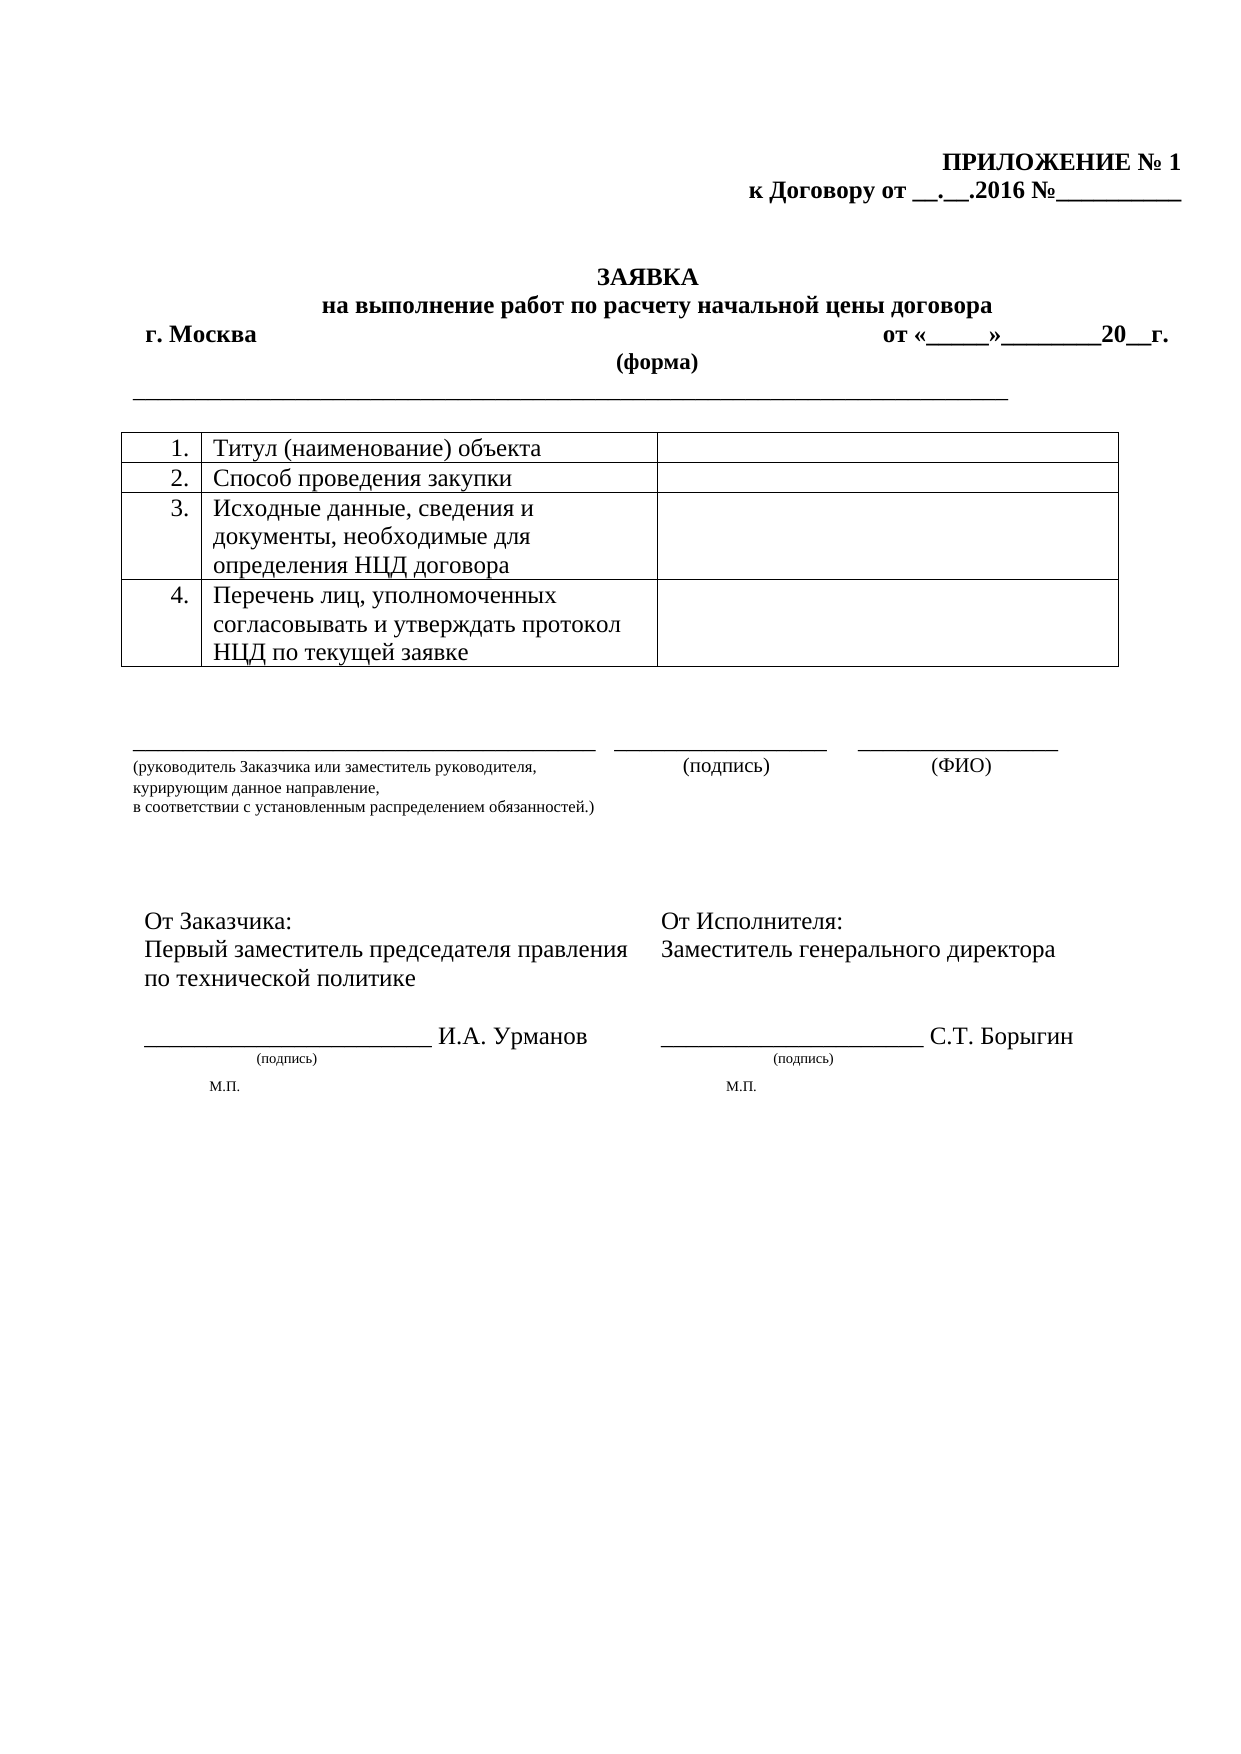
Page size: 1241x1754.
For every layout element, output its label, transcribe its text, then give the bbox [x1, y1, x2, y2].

text г. Москва от «_____»________20__г. [133, 319, 1181, 348]
text ______________________________________________________________________ [133, 374, 1181, 403]
text в соответствии с установленным распределением обязанностей.) [133, 797, 1181, 816]
text (форма) [133, 348, 1181, 374]
table_cell [122, 493, 201, 579]
text ЗАЯВКА на выполнение работ по расчету начальной цены договора [133, 262, 1181, 319]
text ПРИЛОЖЕНИЕ № 1 [133, 147, 1181, 176]
table_header [122, 433, 201, 462]
table_cell [122, 463, 201, 492]
table_header Титул (наименование) объекта [202, 433, 657, 462]
table_cell Способ проведения закупки [202, 463, 657, 492]
text курирующим данное направление, [133, 777, 1181, 797]
table_cell Перечень лиц, уполномоченных согласовывать и утверждать протокол НЦД по текущей заявке [202, 580, 657, 666]
text _____________________________________ _________________ ________________ [133, 725, 1181, 753]
table_cell [658, 463, 1118, 492]
table_header От Заказчика: Первый заместитель председателя правления по технической политике _______________________ И.А. Урманов [133, 906, 649, 1049]
table_header От Исполнителя: Заместитель генерального директора _____________________ С.Т. Борыгин [650, 906, 1152, 1049]
table_cell (подпись) М.П. [133, 1050, 649, 1107]
table_cell [658, 493, 1118, 579]
text (руководитель Заказчика или заместитель руководителя, (подпись) (ФИО) [133, 753, 1181, 777]
table_header [658, 433, 1118, 462]
table_cell (подпись) М.П. [650, 1050, 1152, 1107]
text к Договору от __.__.2016 №__________ [133, 176, 1181, 204]
table_cell Исходные данные, сведения и документы, необходимые для определения НЦД договора [202, 493, 657, 579]
table_cell [658, 580, 1118, 666]
table_cell [122, 580, 201, 666]
